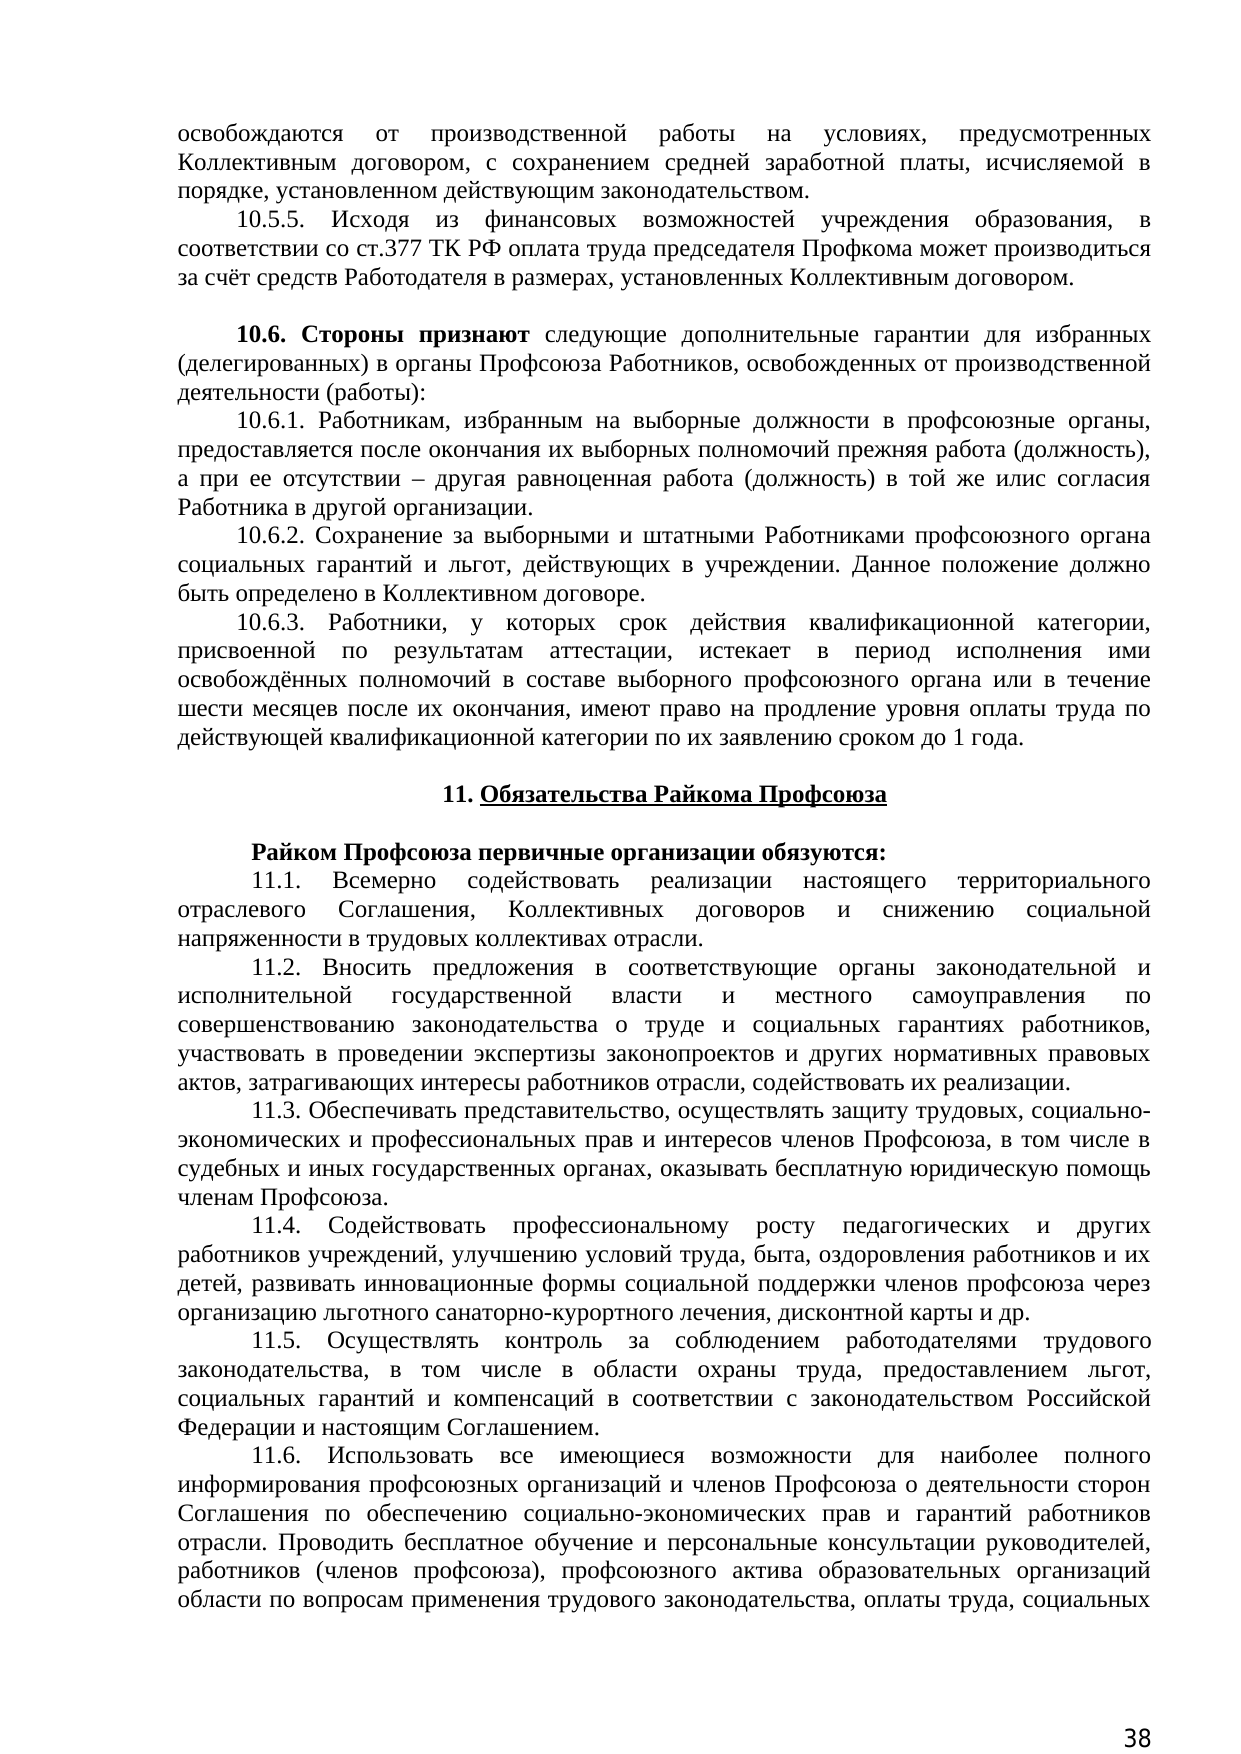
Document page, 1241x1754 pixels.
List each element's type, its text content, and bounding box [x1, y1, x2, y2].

text 10.5.5. Исходя из финансовых возможностей учреждения образования, в соответствии со ст.377 ТК РФ оплата труда председателя Профкома может производиться за счёт средств Работодателя в размерах, установленных Коллективным договором. [177, 204, 1152, 291]
text 11.4. Содействовать профессиональному росту педагогических и других работников учреждений, улучшению условий труда, быта, оздоровления работников и их детей, развивать инновационные формы социальной поддержки членов профсоюза через организацию льготного санаторно-курортного лечения, дисконтной карты и др. [177, 1211, 1152, 1326]
text 10.6.2. Сохранение за выборными и штатными Работниками профсоюзного органа социальных гарантий и льгот, действующих в учреждении. Данное положение должно быть определено в Коллективном договоре. [177, 521, 1152, 607]
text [177, 1441, 1152, 1613]
text 11.2. Вносить предложения в соответствующие органы законодательной и исполнительной государственной власти и местного самоуправления по совершенствованию законодательства о труде и социальных гарантиях работников, участвовать в проведении экспертизы законопроектов и других нормативных правовых актов, затрагивающих интересы работников отрасли, содействовать их реализации. [177, 952, 1152, 1096]
text 10.6.3. Работники, у которых срок действия квалификационной категории, присвоенной по результатам аттестации, истекает в период исполнения ими освобождённых полномочий в составе выборного профсоюзного органа или в течение шести месяцев после их окончания, имеют право на продление уровня оплаты труда по действующей квалификационной категории по их заявлению сроком до 1 года. [177, 607, 1152, 751]
text 10.6. Стороны признают следующие дополнительные гарантии для избранных (делегированных) в органы Профсоюза Работников, освобожденных от производственной деятельности (работы): [177, 319, 1152, 406]
list Обязательства Райкома Профсоюза [177, 779, 1152, 808]
text 11.1. Всемерно содействовать реализации настоящего территориального отраслевого Соглашения, Коллективных договоров и снижению социальной напряженности в трудовых коллективах отрасли. [177, 866, 1152, 952]
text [177, 118, 1152, 204]
text Райком Профсоюза первичные организации обязуются: [177, 837, 1152, 866]
text 11.3. Обеспечивать представительство, осуществлять защиту трудовых, социально-экономических и профессиональных прав и интересов членов Профсоюза, в том числе в судебных и иных государственных органах, оказывать бесплатную юридическую помощь членам Профсоюза. [177, 1096, 1152, 1211]
text 10.6.1. Работникам, избранным на выборные должности в профсоюзные органы, предоставляется после окончания их выборных полномочий прежняя работа (должность), а при ее отсутствии – другая равноценная работа (должность) в той же илис согласия Работника в другой организации. [177, 406, 1152, 521]
text 11.5. Осуществлять контроль за соблюдением работодателями трудового законодательства, в том числе в области охраны труда, предоставлением льгот, социальных гарантий и компенсаций в соответствии с законодательством Российской Федерации и настоящим Соглашением. [177, 1326, 1152, 1441]
